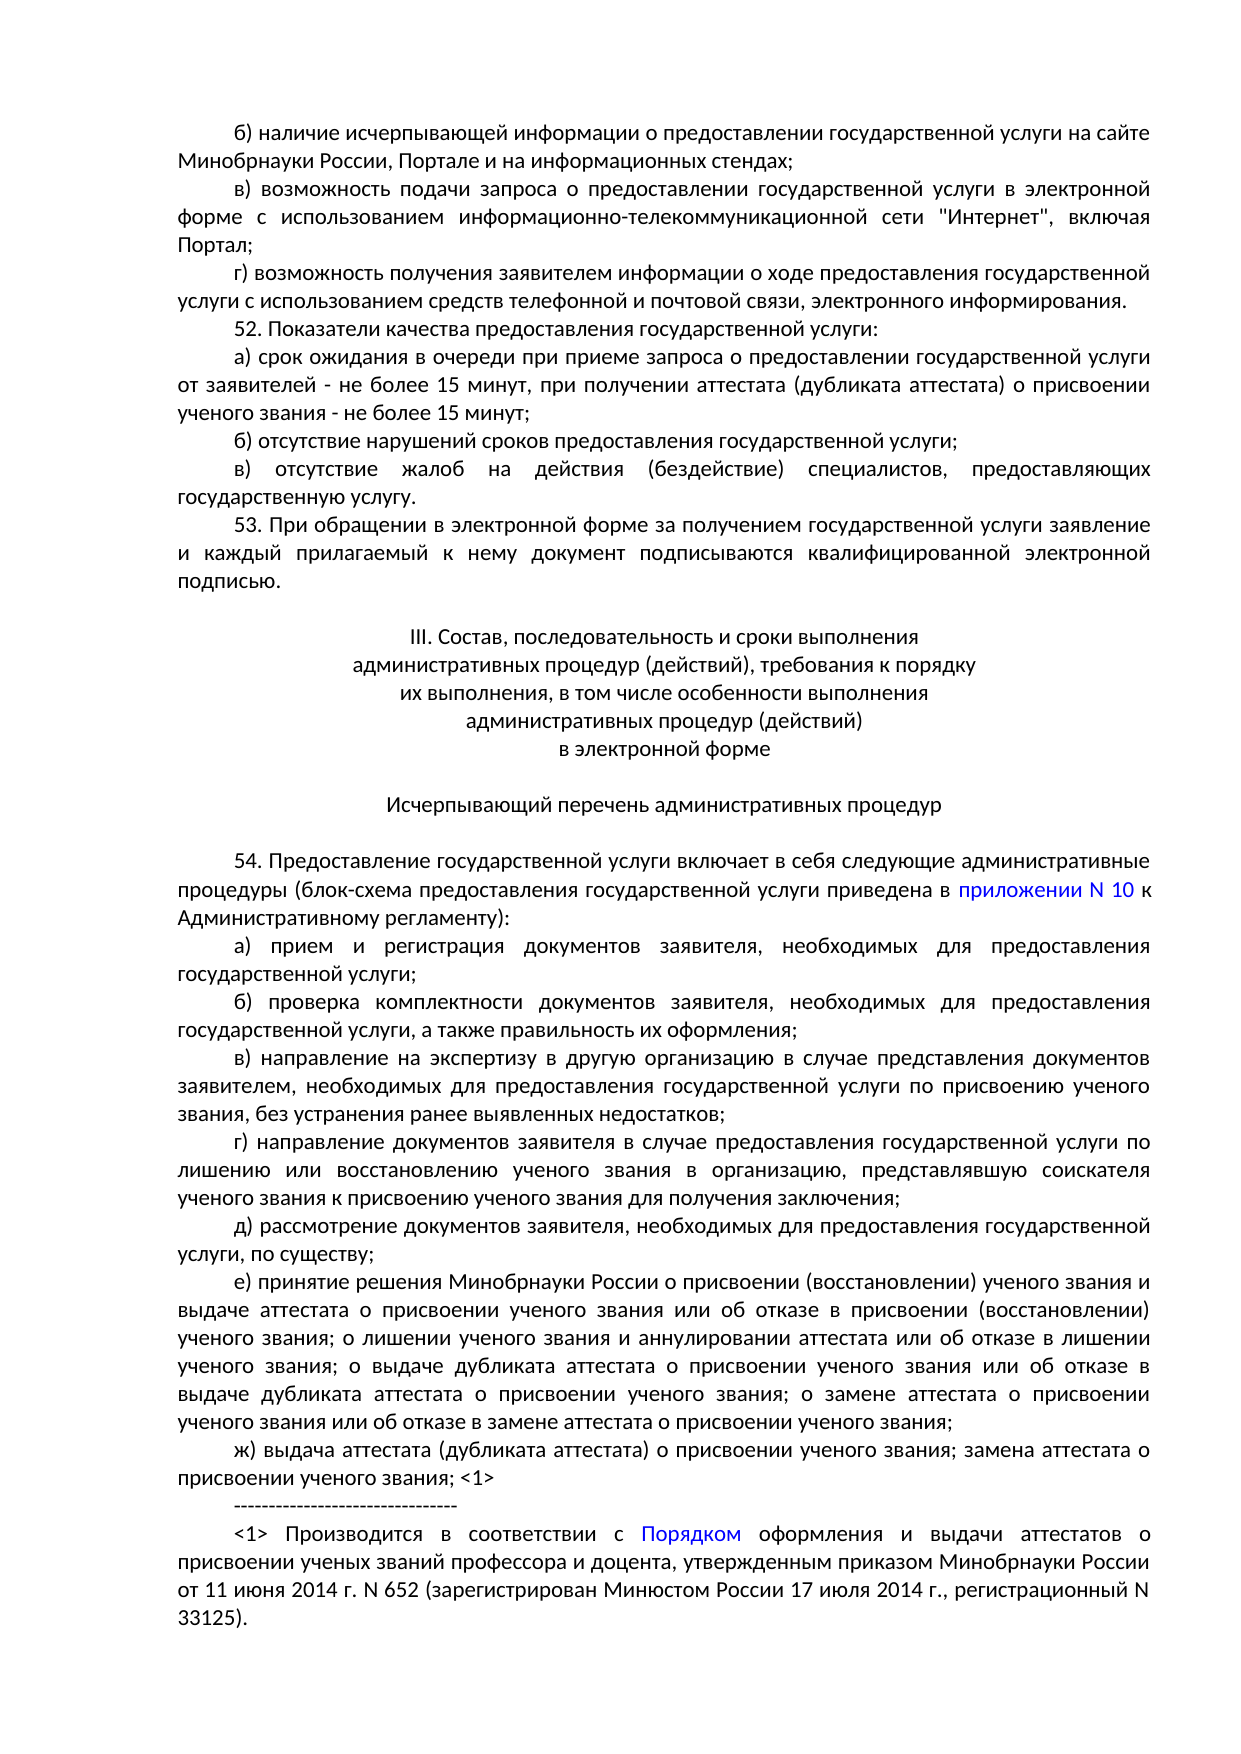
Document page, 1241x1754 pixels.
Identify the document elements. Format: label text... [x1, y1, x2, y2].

text в электронной форме [177, 734, 1152, 763]
text -------------------------------- [177, 1491, 1152, 1519]
text Исчерпывающий перечень административных процедур [177, 791, 1152, 819]
text <1> Производится в соответствии с Порядком оформления и выдачи аттестатов о присвоении ученых званий профессора и доцента, утвержденным приказом Минобрнауки России от 11 июня 2014 г. N 652 (зарегистрирован Минюстом России 17 июля 2014 г., регистрационный N 33125). [177, 1519, 1152, 1631]
text в) возможность подачи запроса о предоставлении государственной услуги в электронной форме с использованием информационно-телекоммуникационной сети "Интернет", включая Портал; [177, 174, 1152, 258]
text в) отсутствие жалоб на действия (бездействие) специалистов, предоставляющих государственную услугу. [177, 454, 1152, 510]
text III. Состав, последовательность и сроки выполнения [177, 622, 1152, 651]
text административных процедур (действий) [177, 707, 1152, 734]
text а) срок ожидания в очереди при приеме запроса о предоставлении государственной услуги от заявителей - не более 15 минут, при получении аттестата (дубликата аттестата) о присвоении ученого звания - не более 15 минут; [177, 342, 1152, 426]
text б) отсутствие нарушений сроков предоставления государственной услуги; [177, 426, 1152, 454]
text а) прием и регистрация документов заявителя, необходимых для предоставления государственной услуги; [177, 931, 1152, 987]
text 54. Предоставление государственной услуги включает в себя следующие административные процедуры (блок-схема предоставления государственной услуги приведена в приложении N 10 к Административному регламенту): [177, 847, 1152, 931]
text 53. При обращении в электронной форме за получением государственной услуги заявление и каждый прилагаемый к нему документ подписываются квалифицированной электронной подписью. [177, 510, 1152, 594]
text г) возможность получения заявителем информации о ходе предоставления государственной услуги с использованием средств телефонной и почтовой связи, электронного информирования. [177, 258, 1152, 314]
text ж) выдача аттестата (дубликата аттестата) о присвоении ученого звания; замена аттестата о присвоении ученого звания; <1> [177, 1435, 1152, 1491]
text е) принятие решения Минобрнауки России о присвоении (восстановлении) ученого звания и выдаче аттестата о присвоении ученого звания или об отказе в присвоении (восстановлении) ученого звания; о лишении ученого звания и аннулировании аттестата или об отказе в лишении ученого звания; о выдаче дубликата аттестата о присвоении ученого звания или об отказе в выдаче дубликата аттестата о присвоении ученого звания; о замене аттестата о присвоении ученого звания или об отказе в замене аттестата о присвоении ученого звания; [177, 1267, 1152, 1435]
text б) наличие исчерпывающей информации о предоставлении государственной услуги на сайте Минобрнауки России, Портале и на информационных стендах; [177, 118, 1152, 174]
text 52. Показатели качества предоставления государственной услуги: [177, 314, 1152, 342]
text г) направление документов заявителя в случае предоставления государственной услуги по лишению или восстановлению ученого звания в организацию, представлявшую соискателя ученого звания к присвоению ученого звания для получения заключения; [177, 1127, 1152, 1211]
text административных процедур (действий), требования к порядку [177, 651, 1152, 678]
text в) направление на экспертизу в другую организацию в случае представления документов заявителем, необходимых для предоставления государственной услуги по присвоению ученого звания, без устранения ранее выявленных недостатков; [177, 1043, 1152, 1127]
text б) проверка комплектности документов заявителя, необходимых для предоставления государственной услуги, а также правильность их оформления; [177, 987, 1152, 1043]
text д) рассмотрение документов заявителя, необходимых для предоставления государственной услуги, по существу; [177, 1211, 1152, 1267]
text их выполнения, в том числе особенности выполнения [177, 678, 1152, 707]
